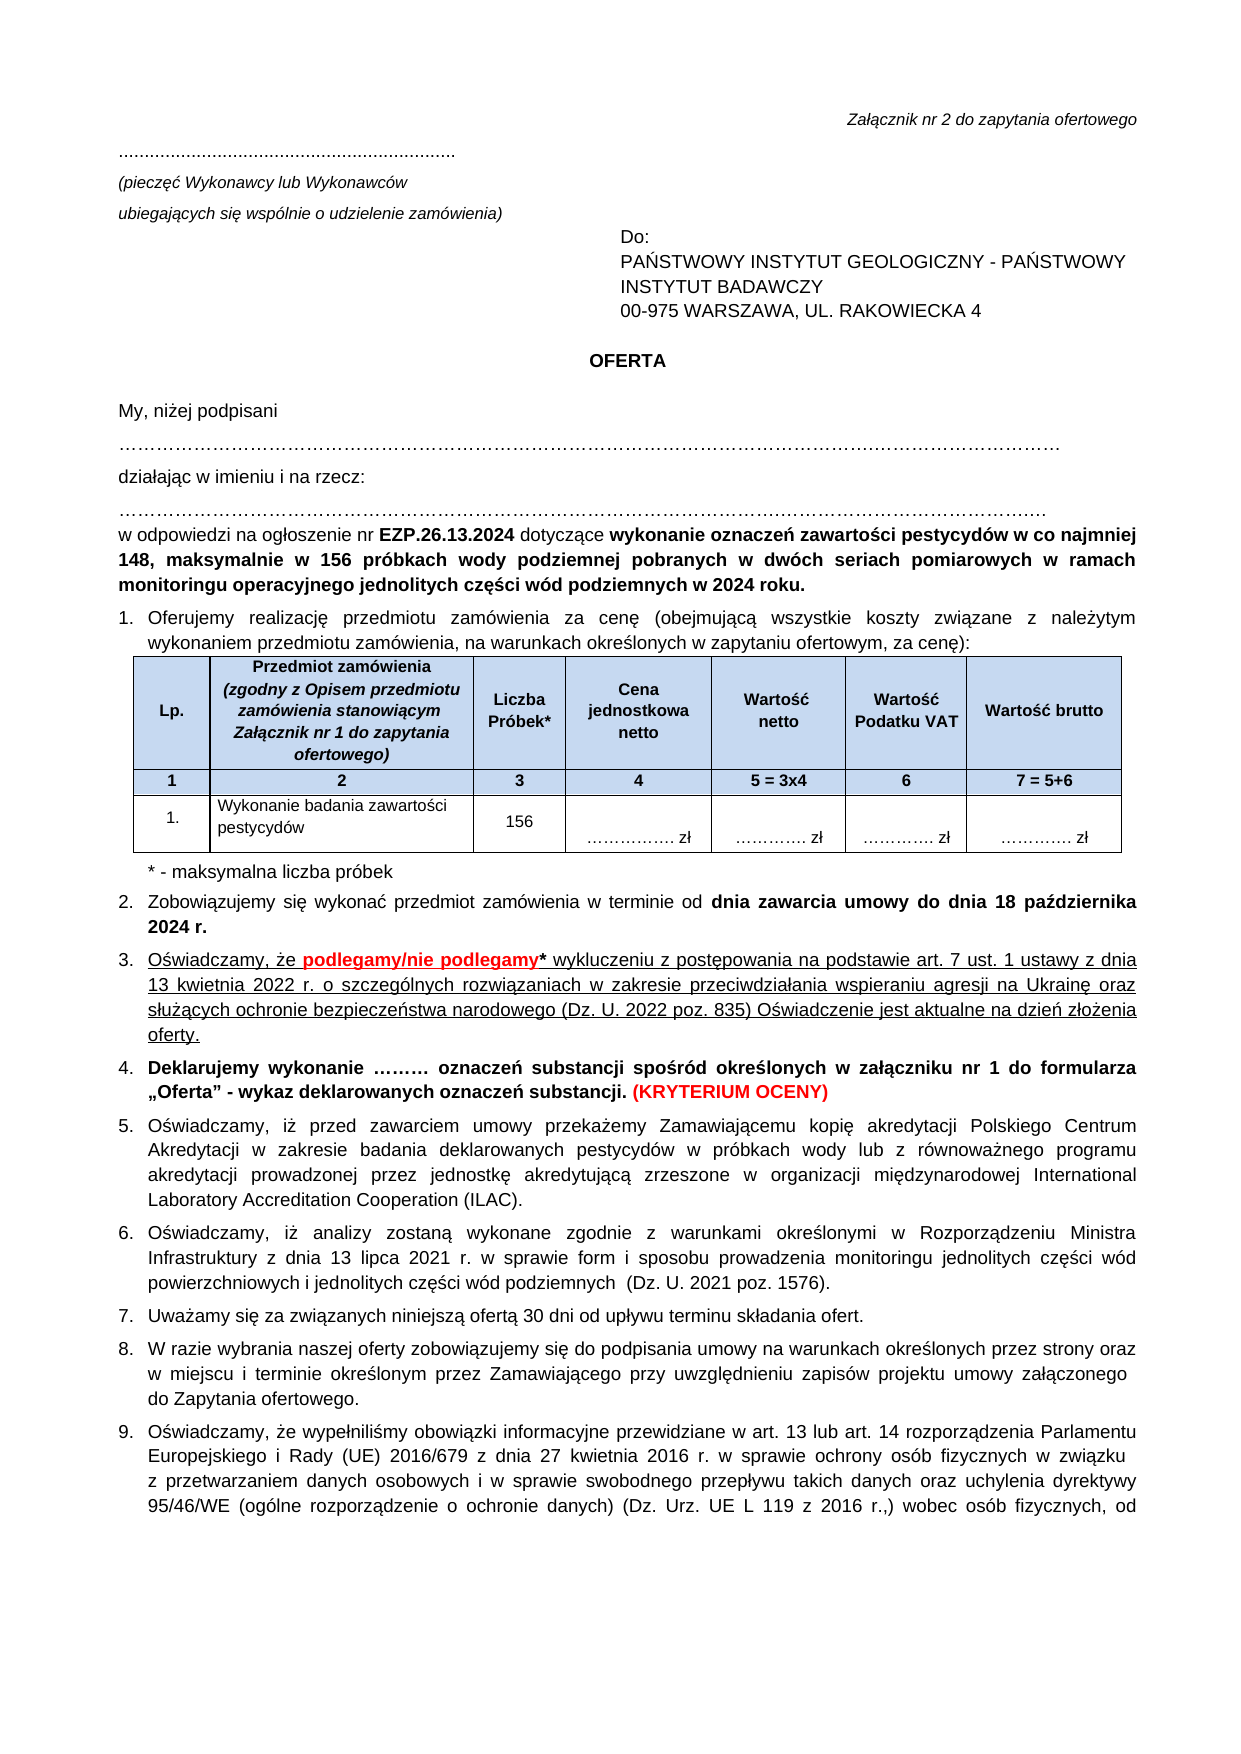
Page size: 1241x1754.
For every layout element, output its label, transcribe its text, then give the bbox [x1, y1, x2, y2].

text …………………………………………………………………………………………….………………………………….… [118, 499, 1137, 521]
table_cell 1 [134, 770, 209, 794]
table_cell 156 [474, 796, 565, 852]
table_cell ……………. zł [566, 796, 711, 852]
table_cell Wykonanie badania zawartości pestycydów [211, 796, 473, 852]
table_cell …………. zł [712, 796, 845, 852]
table_cell [134, 796, 209, 852]
text Załącznik nr 2 do zapytania ofertowego [118, 110, 1137, 129]
text OFERTA [118, 350, 1137, 372]
table_cell 6 [846, 770, 966, 794]
list Oświadczamy, że podlegamy/nie podlegamy* wykluczeniu z postępowania na podstawie art. 7 ust. 1 ustawy z dnia 13 kwietnia 2022 r. o szczególnych rozwiązaniach w zakresie przeciwdziałania wspieraniu agresji na Ukrainę oraz służących ochronie bezpieczeństwa narodowego (Dz. U. 2022 poz. 835) Oświadczenie jest aktualne na dzień złożenia oferty. [118, 949, 1137, 1045]
table_cell …………. zł [846, 796, 966, 852]
text PAŃSTWOWY INSTYTUT GEOLOGICZNY - PAŃSTWOWY INSTYTUT BADAWCZY [620, 251, 1137, 297]
table_header Wartość netto [712, 657, 845, 769]
table_cell 4 [566, 770, 711, 794]
text ………………………………………………………………………………………………………….………………………… [118, 433, 1137, 454]
text Do: [620, 226, 1137, 247]
table_header Lp. [134, 657, 209, 769]
list Oferujemy realizację przedmiotu zamówienia za cenę (obejmującą wszystkie koszty związane z należytym wykonaniem przedmiotu zamówienia, na warunkach określonych w zapytaniu ofertowym, za cenę): [118, 607, 1137, 653]
table_cell 7 = 5+6 [967, 770, 1121, 794]
text (pieczęć Wykonawcy lub Wykonawców [118, 173, 1137, 192]
table_cell 3 [474, 770, 565, 794]
table_cell 2 [211, 770, 473, 794]
text * - maksymalna liczba próbek [148, 861, 1137, 883]
table_header Wartość Podatku VAT [846, 657, 966, 769]
list Oświadczamy, iż przed zawarciem umowy przekażemy Zamawiającemu kopię akredytacji Polskiego Centrum Akredytacji w zakresie badania deklarowanych pestycydów w próbkach wody lub z równoważnego programu akredytacji prowadzonej przez jednostkę akredytującą zrzeszone w organizacji międzynarodowej International Laboratory Accreditation Cooperation (ILAC). [118, 1114, 1137, 1210]
text działając w imieniu i na rzecz: [118, 466, 1097, 488]
table_header Przedmiot zamówienia (zgodny z Opisem przedmiotu zamówienia stanowiącym Załącznik nr 1 do zapytania ofertowego) [211, 657, 473, 769]
list Deklarujemy wykonanie ……… oznaczeń substancji spośród określonych w załączniku nr 1 do formularza „Oferta” - wykaz deklarowanych oznaczeń substancji. (KRYTERIUM OCENY) [118, 1056, 1137, 1103]
list Oświadczamy, iż analizy zostaną wykonane zgodnie z warunkami określonymi w Rozporządzeniu Ministra Infrastruktury z dnia 13 lipca 2021 r. w sprawie form i sposobu prowadzenia monitoringu jednolitych części wód powierzchniowych i jednolitych części wód podziemnych (Dz. U. 2021 poz. 1576). [118, 1222, 1137, 1293]
table_cell 5 = 3x4 [712, 770, 845, 794]
list Uważamy się za związanych niniejszą ofertą 30 dni od upływu terminu składania ofert. [118, 1304, 1137, 1326]
list Zobowiązujemy się wykonać przedmiot zamówienia w terminie od dnia zawarcia umowy do dnia 18 października 2024 r. [118, 891, 1137, 937]
text ubiegających się wspólnie o udzielenie zamówienia) [118, 203, 1137, 223]
table_header Wartość brutto [967, 657, 1121, 769]
text w odpowiedzi na ogłoszenie nr EZP.26.13.2024 dotyczące wykonanie oznaczeń zawartości pestycydów w co najmniej 148, maksymalnie w 156 próbkach wody podziemnej pobranych w dwóch seriach pomiarowych w ramach monitoringu operacyjnego jednolitych części wód podziemnych w 2024 roku. [118, 524, 1137, 595]
text 00-975 WARSZAWA, UL. RAKOWIECKA 4 [620, 300, 1137, 322]
text ................................................................. [118, 140, 1137, 162]
table_cell …………. zł [967, 796, 1121, 852]
table_header Liczba Próbek* [474, 657, 565, 769]
text My, niżej podpisani [118, 400, 1097, 421]
list W razie wybrania naszej oferty zobowiązujemy się do podpisania umowy na warunkach określonych przez strony oraz w miejscu i terminie określonym przez Zamawiającego przy uwzględnieniu zapisów projektu umowy załączonego do Zapytania ofertowego. [118, 1338, 1137, 1409]
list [118, 1420, 1137, 1516]
table_header Cena jednostkowa netto [566, 657, 711, 769]
